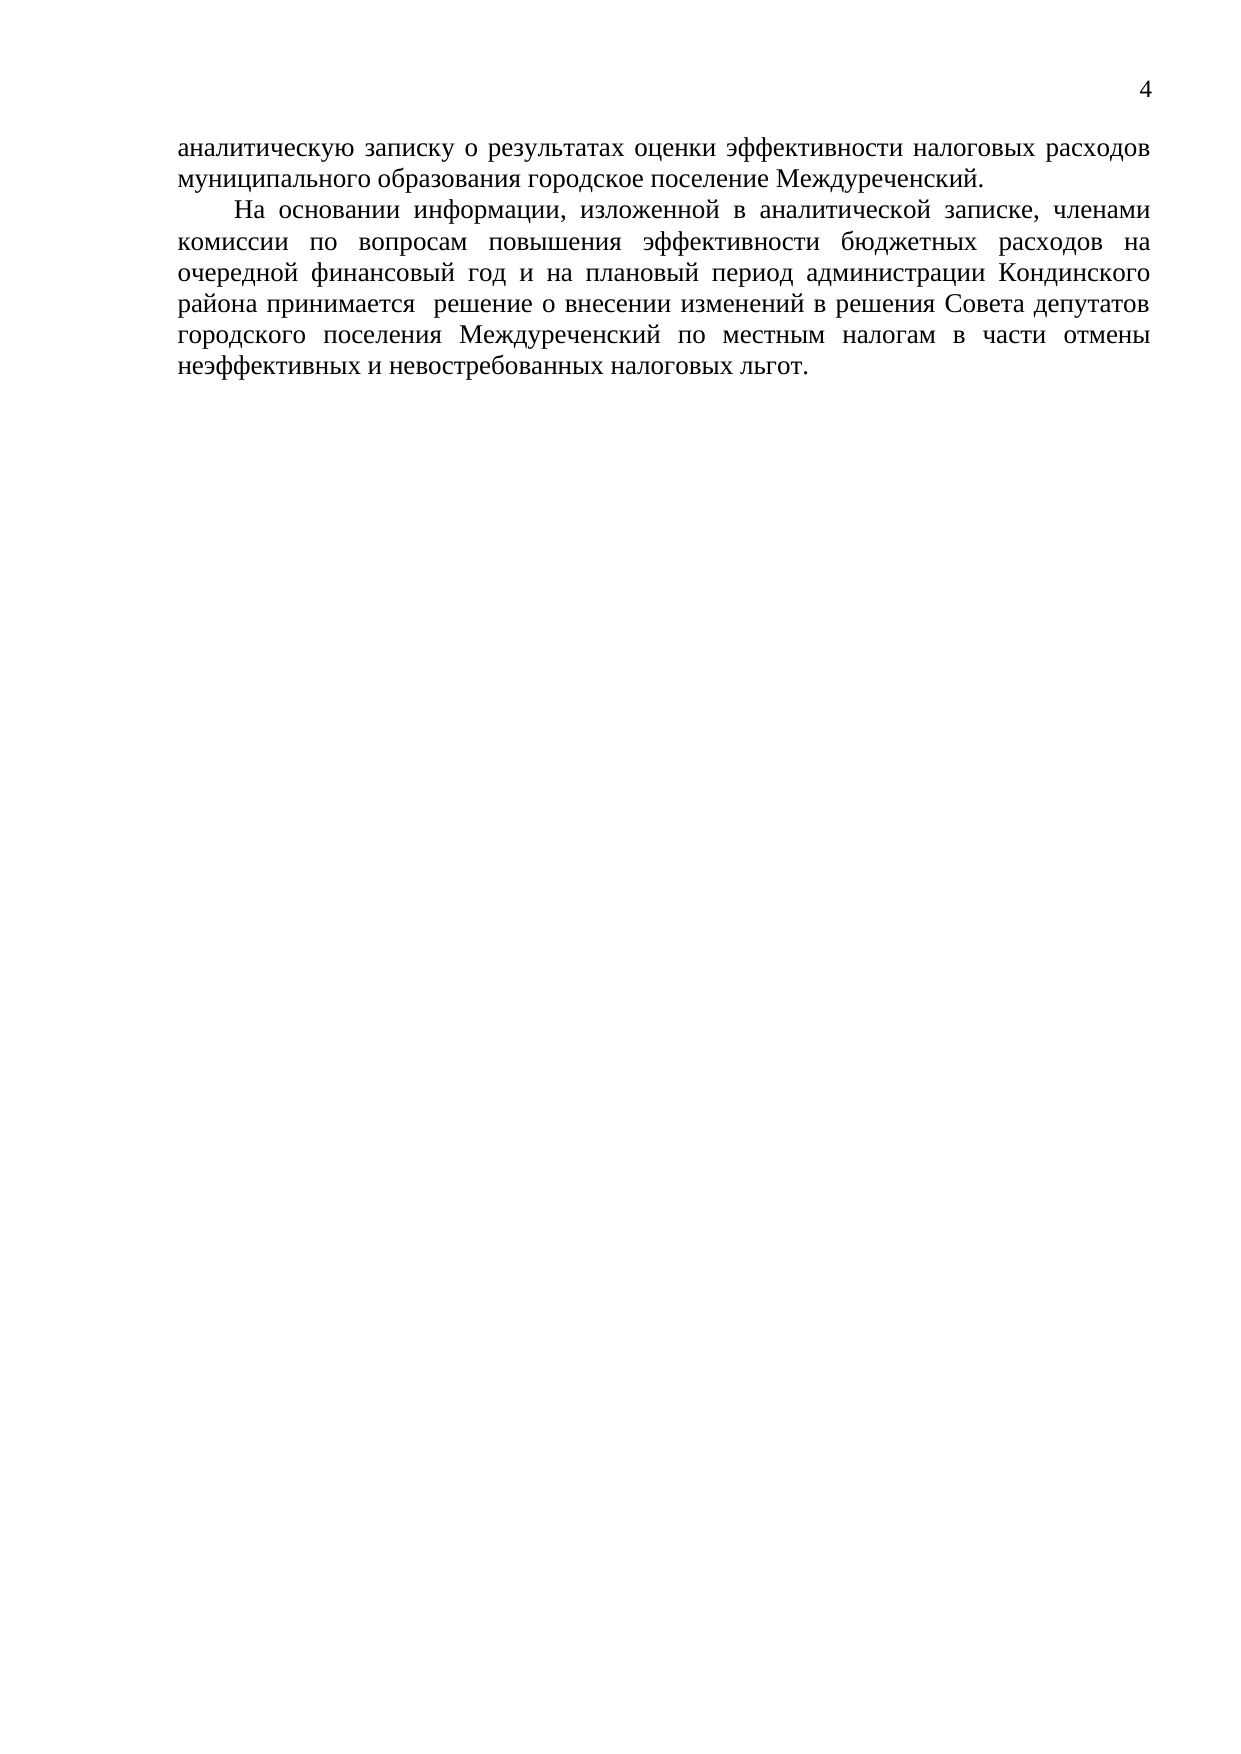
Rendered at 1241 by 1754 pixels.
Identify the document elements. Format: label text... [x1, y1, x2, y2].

title На основании информации, изложенной в аналитической записке, членами комиссии по вопросам повышения эффективности бюджетных расходов на очередной финансовый год и на плановый период администрации Кондинского района принимается решение о внесении изменений в решения Совета депутатов городского поселения Междуреченский по местным налогам в части отмены неэффективных и невостребованных налоговых льгот. [177, 194, 1152, 381]
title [177, 131, 1152, 194]
